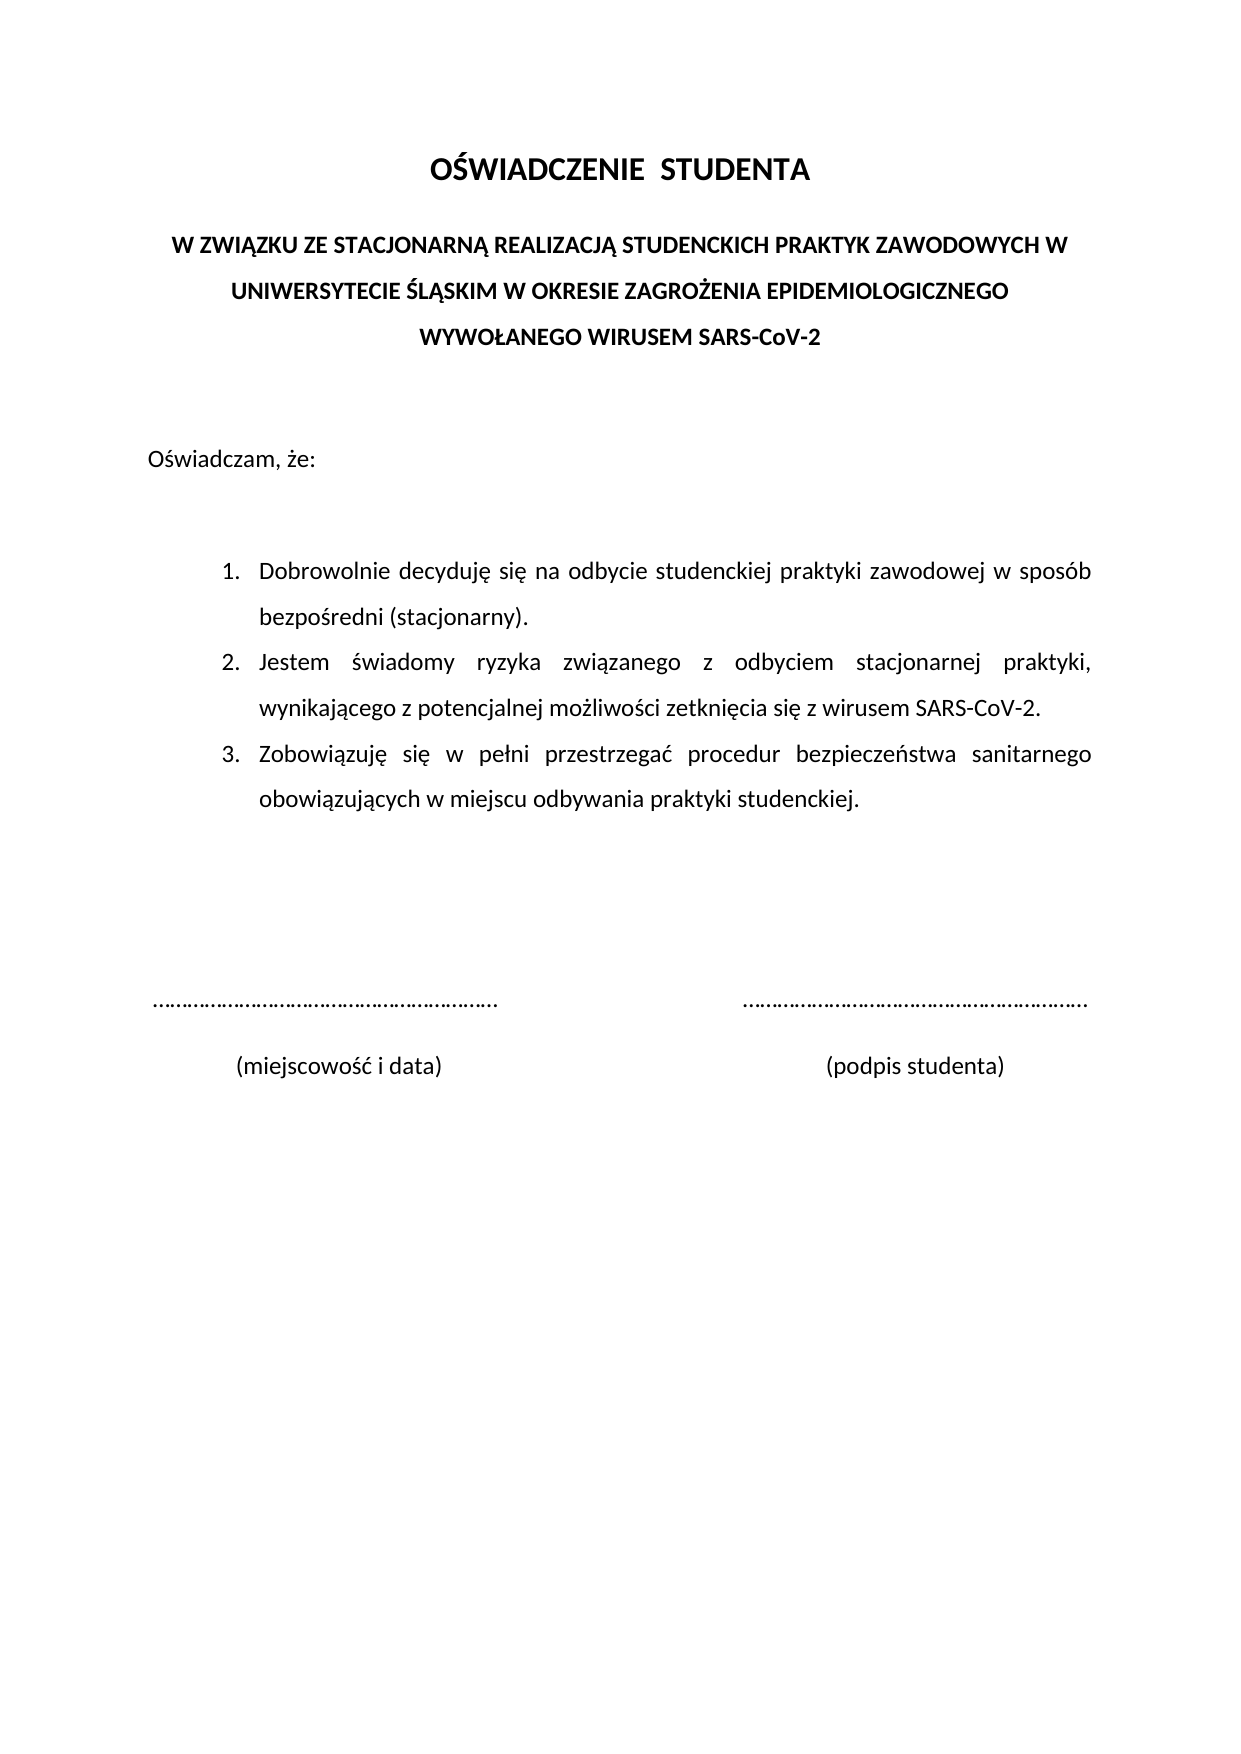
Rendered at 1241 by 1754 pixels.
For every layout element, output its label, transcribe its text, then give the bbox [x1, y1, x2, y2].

text (miejscowość i data) (podpis studenta) [148, 1050, 1093, 1080]
list Jestem świadomy ryzyka związanego z odbyciem stacjonarnej praktyki, wynikającego z potencjalnej możliwości zetknięcia się z wirusem SARS-CoV-2. [221, 646, 1093, 723]
text Oświadczam, że: [148, 443, 1093, 474]
text W ZWIĄZKU ZE STACJONARNĄ REALIZACJĄ STUDENCKICH PRAKTYK ZAWODOWYCH W UNIWERSYTECIE ŚLĄSKIM W OKRESIE ZAGROŻENIA EPIDEMIOLOGICZNEGO WYWOŁANEGO WIRUSEM SARS-CoV-2 [148, 229, 1093, 351]
text …………………………………………………… …………………………………………………… [148, 983, 1093, 1014]
text OŚWIADCZENIE STUDENTA [148, 148, 1093, 188]
list Dobrowolnie decyduję się na odbycie studenckiej praktyki zawodowej w sposób bezpośredni (stacjonarny). [221, 555, 1093, 631]
list Zobowiązuję się w pełni przestrzegać procedur bezpieczeństwa sanitarnego obowiązujących w miejscu odbywania praktyki studenckiej. [221, 738, 1093, 814]
